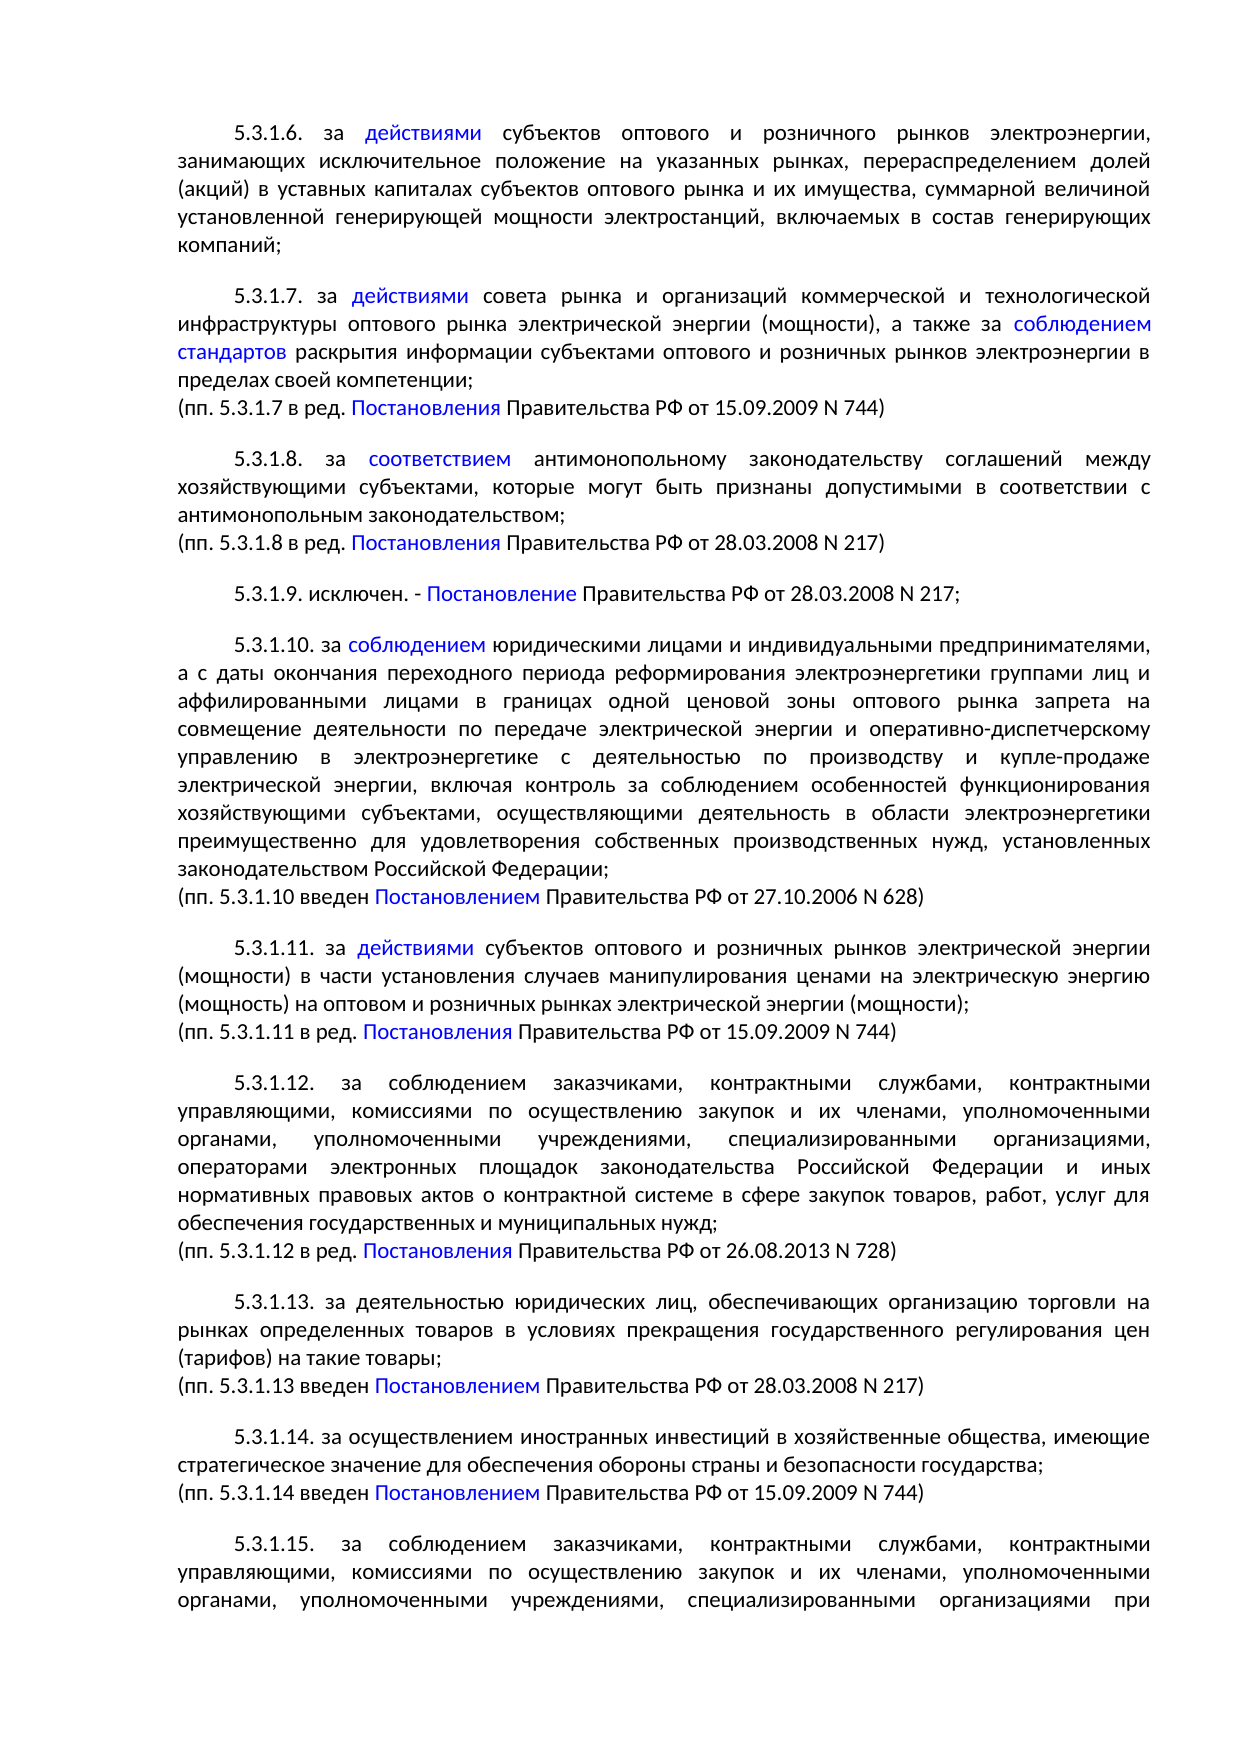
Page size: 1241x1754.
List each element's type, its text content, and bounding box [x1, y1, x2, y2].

text 5.3.1.13. за деятельностью юридических лиц, обеспечивающих организацию торговли на рынках определенных товаров в условиях прекращения государственного регулирования цен (тарифов) на такие товары; [177, 1287, 1152, 1371]
text 5.3.1.9. исключен. - Постановление Правительства РФ от 28.03.2008 N 217; [177, 579, 1152, 607]
text (пп. 5.3.1.12 в ред. Постановления Правительства РФ от 26.08.2013 N 728) [177, 1236, 1152, 1264]
text 5.3.1.8. за соответствием антимонопольному законодательству соглашений между хозяйствующими субъектами, которые могут быть признаны допустимыми в соответствии с антимонопольным законодательством; [177, 444, 1152, 528]
text (пп. 5.3.1.13 введен Постановлением Правительства РФ от 28.03.2008 N 217) [177, 1371, 1152, 1399]
text (пп. 5.3.1.10 введен Постановлением Правительства РФ от 27.10.2006 N 628) [177, 882, 1152, 910]
text 5.3.1.11. за действиями субъектов оптового и розничных рынков электрической энергии (мощности) в части установления случаев манипулирования ценами на электрическую энергию (мощность) на оптовом и розничных рынках электрической энергии (мощности); [177, 933, 1152, 1017]
text (пп. 5.3.1.7 в ред. Постановления Правительства РФ от 15.09.2009 N 744) [177, 393, 1152, 421]
text 5.3.1.12. за соблюдением заказчиками, контрактными службами, контрактными управляющими, комиссиями по осуществлению закупок и их членами, уполномоченными органами, уполномоченными учреждениями, специализированными организациями, операторами электронных площадок законодательства Российской Федерации и иных нормативных правовых актов о контрактной системе в сфере закупок товаров, работ, услуг для обеспечения государственных и муниципальных нужд; [177, 1068, 1152, 1236]
text 5.3.1.7. за действиями совета рынка и организаций коммерческой и технологической инфраструктуры оптового рынка электрической энергии (мощности), а также за соблюдением стандартов раскрытия информации субъектами оптового и розничных рынков электроэнергии в пределах своей компетенции; [177, 281, 1152, 393]
text 5.3.1.6. за действиями субъектов оптового и розничного рынков электроэнергии, занимающих исключительное положение на указанных рынках, перераспределением долей (акций) в уставных капиталах субъектов оптового рынка и их имущества, суммарной величиной установленной генерирующей мощности электростанций, включаемых в состав генерирующих компаний; [177, 118, 1152, 258]
text (пп. 5.3.1.8 в ред. Постановления Правительства РФ от 28.03.2008 N 217) [177, 528, 1152, 556]
text 5.3.1.14. за осуществлением иностранных инвестиций в хозяйственные общества, имеющие стратегическое значение для обеспечения обороны страны и безопасности государства; [177, 1422, 1152, 1478]
text 5.3.1.10. за соблюдением юридическими лицами и индивидуальными предпринимателями, а с даты окончания переходного периода реформирования электроэнергетики группами лиц и аффилированными лицами в границах одной ценовой зоны оптового рынка запрета на совмещение деятельности по передаче электрической энергии и оперативно-диспетчерскому управлению в электроэнергетике с деятельностью по производству и купле-продаже электрической энергии, включая контроль за соблюдением особенностей функционирования хозяйствующими субъектами, осуществляющими деятельность в области электроэнергетики преимущественно для удовлетворения собственных производственных нужд, установленных законодательством Российской Федерации; [177, 630, 1152, 882]
text (пп. 5.3.1.14 введен Постановлением Правительства РФ от 15.09.2009 N 744) [177, 1478, 1152, 1506]
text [177, 1529, 1152, 1613]
text (пп. 5.3.1.11 в ред. Постановления Правительства РФ от 15.09.2009 N 744) [177, 1017, 1152, 1045]
